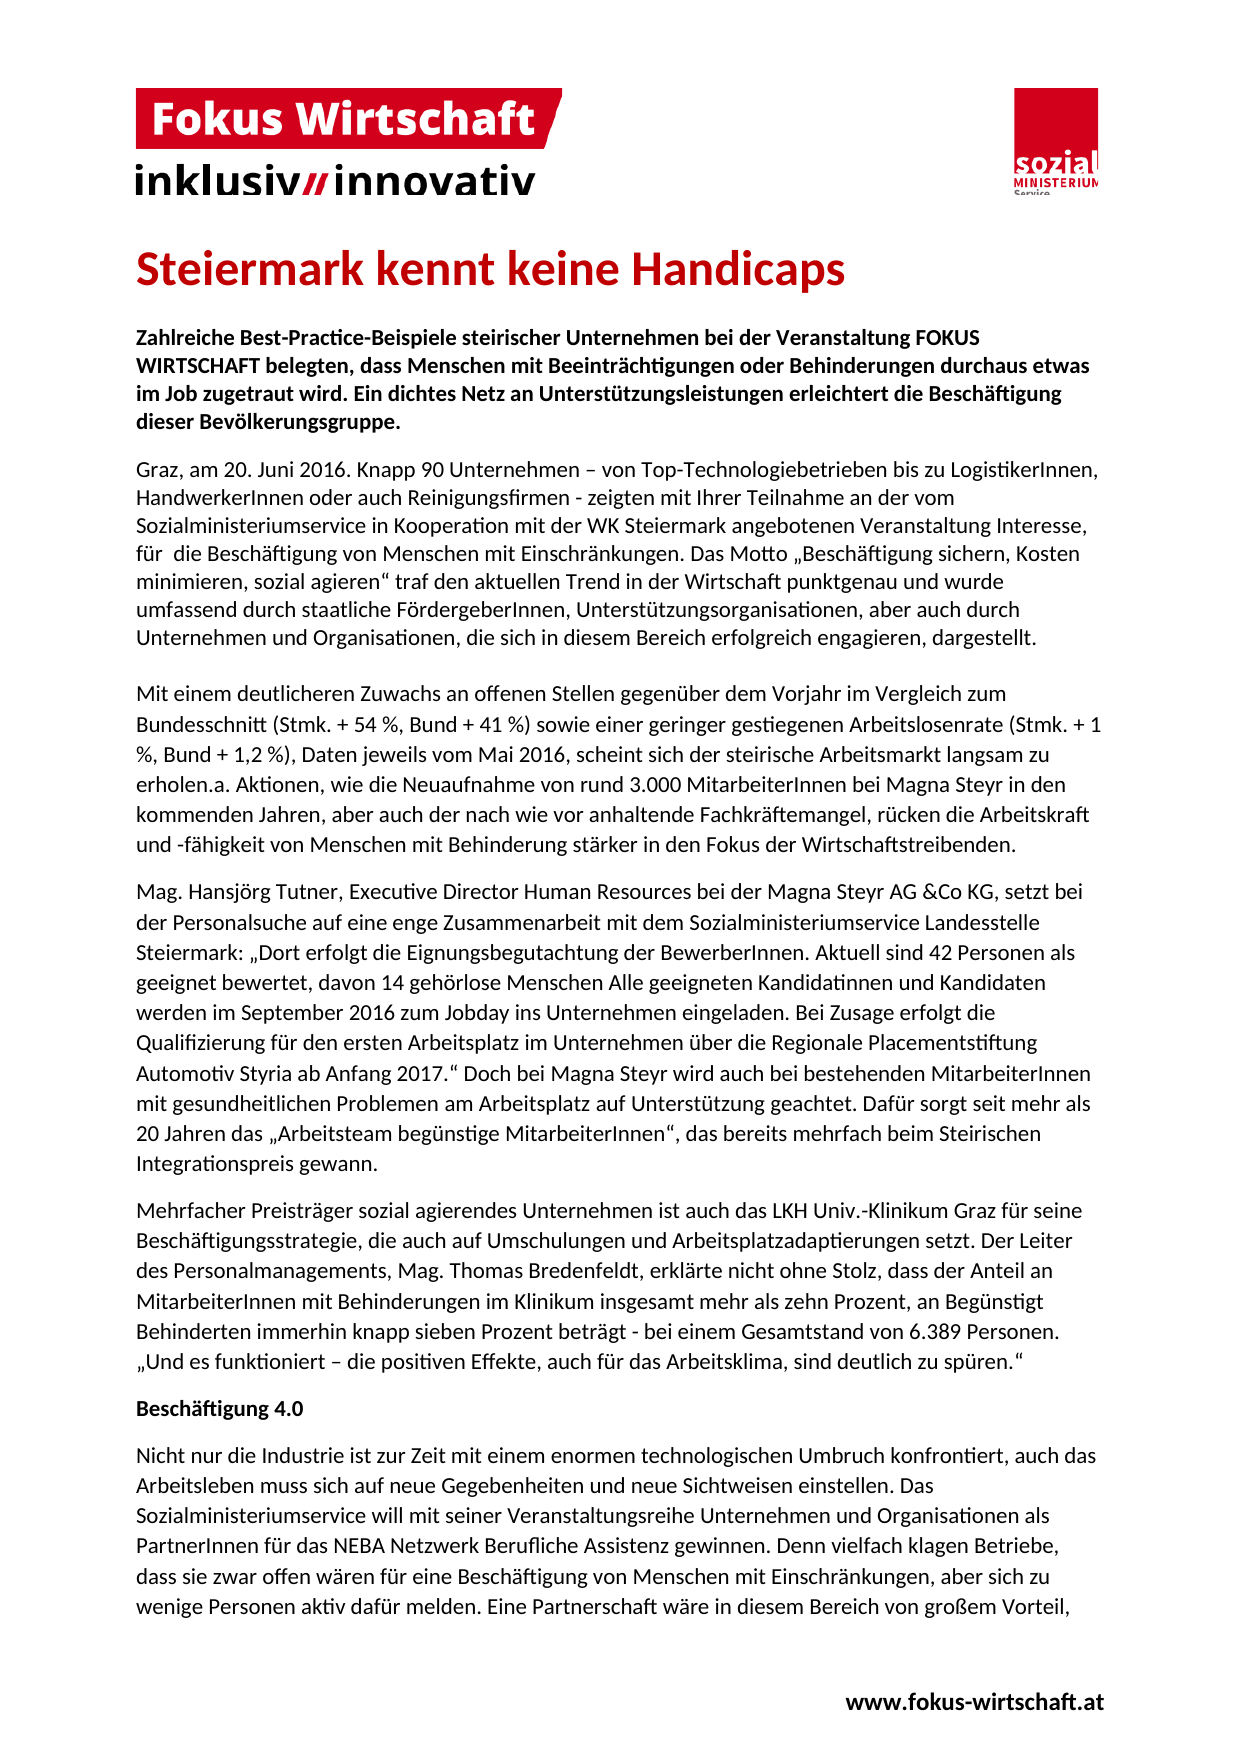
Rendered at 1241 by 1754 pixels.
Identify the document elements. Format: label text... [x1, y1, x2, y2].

text Zahlreiche Best-Practice-Beispiele steirischer Unternehmen bei der Veranstaltung FOKUS WIRTSCHAFT belegten, dass Menschen mit Beeinträchtigungen oder Behinderungen durchaus etwas im Job zugetraut wird. Ein dichtes Netz an Unterstützungsleistungen erleichtert die Beschäftigung dieser Bevölkerungsgruppe. [136, 323, 1104, 435]
text Beschäftigung 4.0 [136, 1394, 1104, 1422]
text Graz, am 20. Juni 2016. Knapp 90 Unternehmen – von Top-Technologiebetrieben bis zu LogistikerInnen, HandwerkerInnen oder auch Reinigungsfirmen - zeigten mit Ihrer Teilnahme an der vom Sozialministeriumservice in Kooperation mit der WK Steiermark angebotenen Veranstaltung Interesse, für die Beschäftigung von Menschen mit Einschränkungen. Das Motto „Beschäftigung sichern, Kosten minimieren, sozial agieren“ traf den aktuellen Trend in der Wirtschaft punktgenau und wurde umfassend durch staatliche FördergeberInnen, Unterstützungsorganisationen, aber auch durch Unternehmen und Organisationen, die sich in diesem Bereich erfolgreich engagieren, dargestellt. [136, 455, 1104, 652]
text Mehrfacher Preisträger sozial agierendes Unternehmen ist auch das LKH Univ.-Klinikum Graz für seine Beschäftigungsstrategie, die auch auf Umschulungen und Arbeitsplatzadaptierungen setzt. Der Leiter des Personalmanagements, Mag. Thomas Bredenfeldt, erklärte nicht ohne Stolz, dass der Anteil an MitarbeiterInnen mit Behinderungen im Klinikum insgesamt mehr als zehn Prozent, an Begünstigt Behinderten immerhin knapp sieben Prozent beträgt - bei einem Gesamtstand von 6.389 Personen. „Und es funktioniert – die positiven Effekte, auch für das Arbeitsklima, sind deutlich zu spüren.“ [136, 1196, 1104, 1375]
subtitle Steiermark kennt keine Handicaps [136, 237, 1104, 298]
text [136, 1441, 1104, 1620]
text Mit einem deutlicheren Zuwachs an offenen Stellen gegenüber dem Vorjahr im Vergleich zum Bundesschnitt (Stmk. + 54 %, Bund + 41 %) sowie einer geringer gestiegenen Arbeitslosenrate (Stmk. + 1 %, Bund + 1,2 %), Daten jeweils vom Mai 2016, scheint sich der steirische Arbeitsmarkt langsam zu erholen.a. Aktionen, wie die Neuaufnahme von rund 3.000 MitarbeiterInnen bei Magna Steyr in den kommenden Jahren, aber auch der nach wie vor anhaltende Fachkräftemangel, rücken die Arbeitskraft und -fähigkeit von Menschen mit Behinderung stärker in den Fokus der Wirtschaftstreibenden. [136, 679, 1104, 859]
text Mag. Hansjörg Tutner, Executive Director Human Resources bei der Magna Steyr AG &Co KG, setzt bei der Personalsuche auf eine enge Zusammenarbeit mit dem Sozialministeriumservice Landesstelle Steiermark: „Dort erfolgt die Eignungsbegutachtung der BewerberInnen. Aktuell sind 42 Personen als geeignet bewertet, davon 14 gehörlose Menschen Alle geeigneten Kandidatinnen und Kandidaten werden im September 2016 zum Jobday ins Unternehmen eingeladen. Bei Zusage erfolgt die Qualifizierung für den ersten Arbeitsplatz im Unternehmen über die Regionale Placementstiftung Automotiv Styria ab Anfang 2017.“ Doch bei Magna Steyr wird auch bei bestehenden MitarbeiterInnen mit gesundheitlichen Problemen am Arbeitsplatz auf Unterstützung geachtet. Dafür sorgt seit mehr als 20 Jahren das „Arbeitsteam begünstige MitarbeiterInnen“, das bereits mehrfach beim Steirischen Integrationspreis gewann. [136, 877, 1104, 1177]
